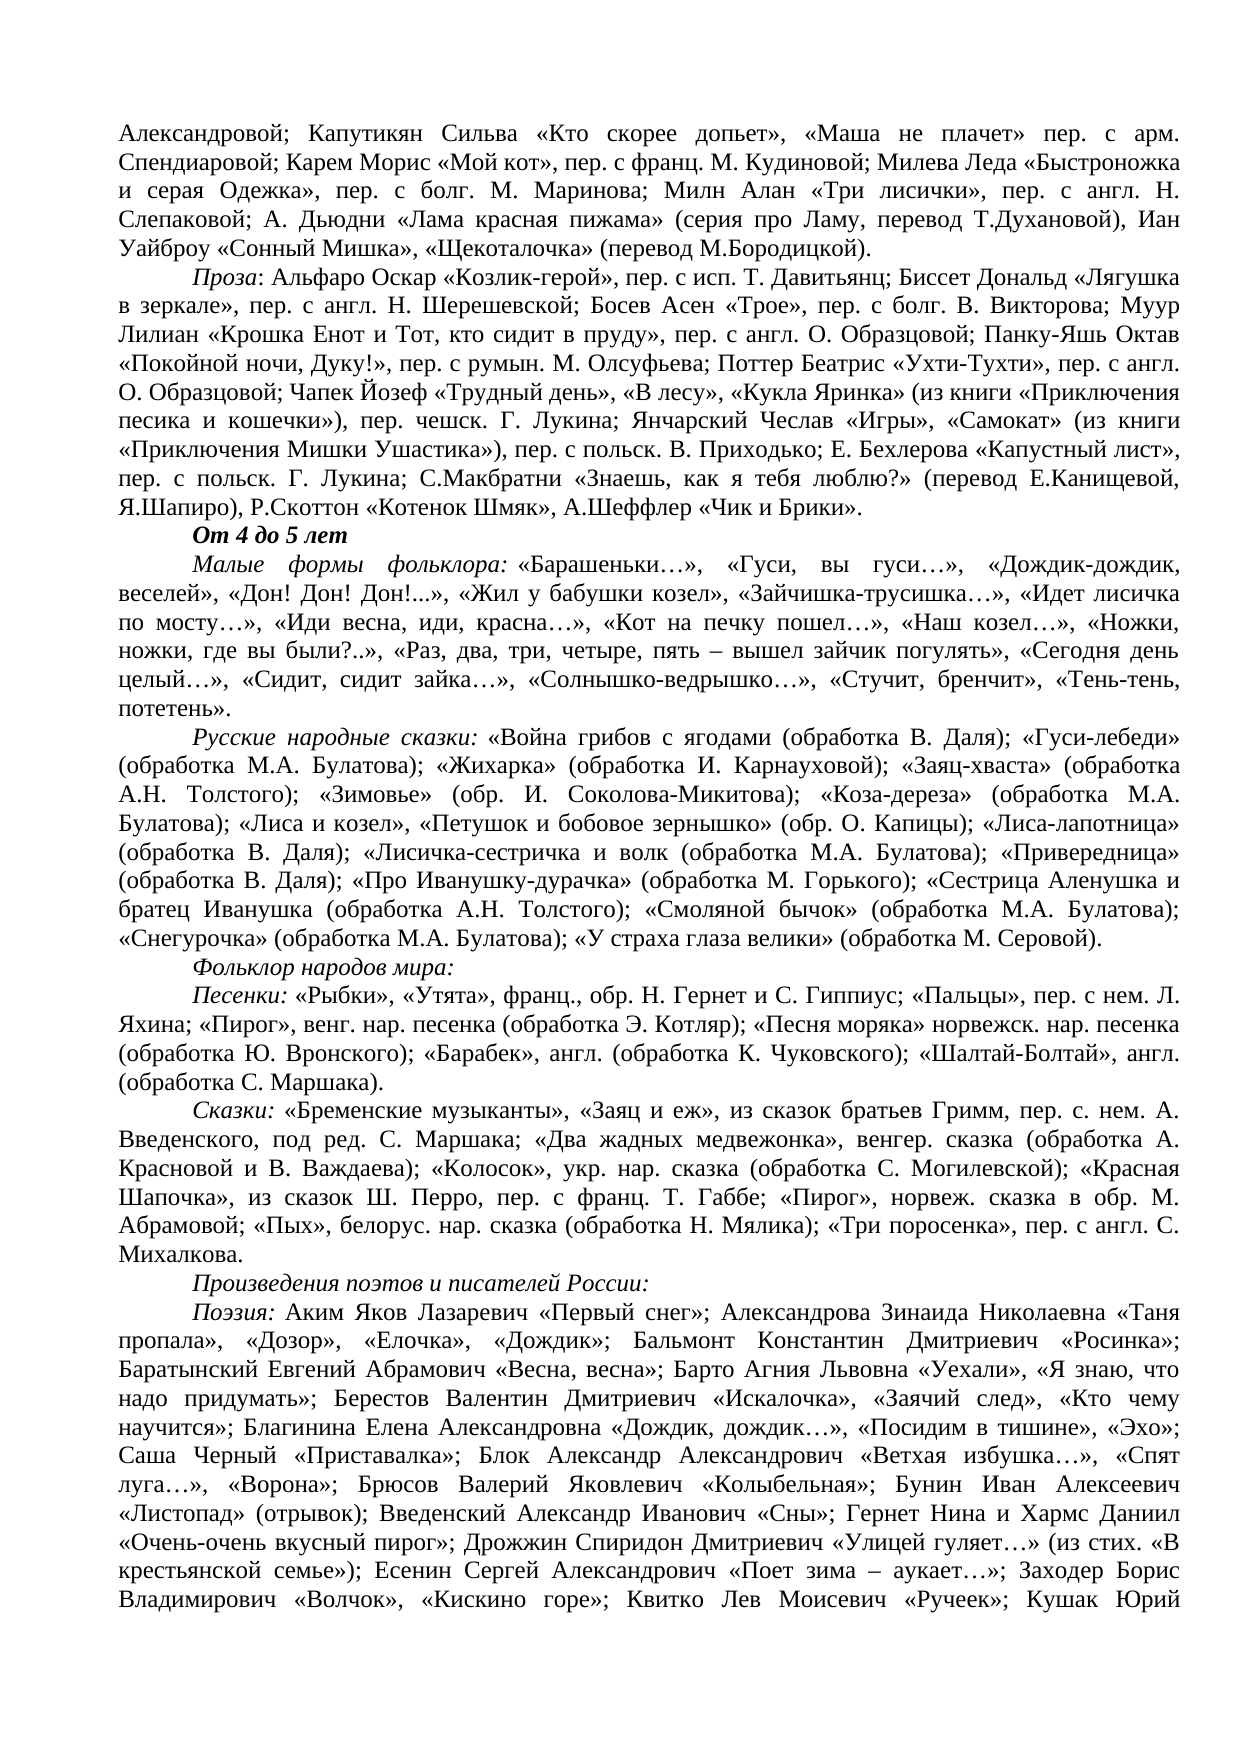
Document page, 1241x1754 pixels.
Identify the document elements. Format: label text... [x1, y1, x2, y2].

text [118, 1297, 1181, 1613]
text Русские народные сказки: «Война грибов с ягодами (обработка В. Даля); «Гуси-лебеди» (обработка М.А. Булатова); «Жихарка» (обработка И. Карнауховой); «Заяц-хваста» (обработка А.Н. Толстого); «Зимовье» (обр. И. Соколова-Микитова); «Коза-дереза» (обработка М.А. Булатова); «Лиса и козел», «Петушок и бобовое зернышко» (обр. О. Капицы); «Лиса-лапотница» (обработка В. Даля); «Лисичка-сестричка и волк (обработка М.А. Булатова); «Привередница» (обработка В. Даля); «Про Иванушку-дурачка» (обработка М. Горького); «Сестрица Аленушка и братец Иванушка (обработка А.Н. Толстого); «Смоляной бычок» (обработка М.А. Булатова); «Снегурочка» (обработка М.А. Булатова); «У страха глаза велики» (обработка М. Серовой). [118, 722, 1181, 952]
text Сказки: «Бременские музыканты», «Заяц и еж», из сказок братьев Гримм, пер. с. нем. А. Введенского, под ред. С. Маршака; «Два жадных медвежонка», венгер. сказка (обработка А. Красновой и В. Важдаева); «Колосок», укр. нар. сказка (обработка С. Могилевской); «Красная Шапочка», из сказок Ш. Перро, пер. с франц. Т. Габбе; «Пирог», норвеж. сказка в обр. М. Абрамовой; «Пых», белорус. нар. сказка (обработка Н. Мялика); «Три поросенка», пер. с англ. С. Михалкова. [118, 1096, 1181, 1268]
text Песенки: «Рыбки», «Утята», франц., обр. Н. Гернет и С. Гиппиус; «Пальцы», пер. с нем. Л. Яхина; «Пирог», венг. нар. песенка (обработка Э. Котляр); «Песня моряка» норвежск. нар. песенка (обработка Ю. Вронского); «Барабек», англ. (обработка К. Чуковского); «Шалтай-Болтай», англ. (обработка С. Маршака). [118, 981, 1181, 1096]
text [118, 118, 1181, 262]
text Проза: Альфаро Оскар «Козлик-герой», пер. с исп. Т. Давитьянц; Биссет Дональд «Лягушка в зеркале», пер. с англ. Н. Шерешевской; Босев Асен «Трое», пер. с болг. В. Викторова; Муур Лилиан «Крошка Енот и Тот, кто сидит в пруду», пер. с англ. О. Образцовой; Панку-Яшь Октав «Покойной ночи, Дуку!», пер. с румын. М. Олсуфьева; Поттер Беатрис «Ухти-Тухти», пер. с англ. О. Образцовой; Чапек Йозеф «Трудный день», «В лесу», «Кукла Яринка» (из книги «Приключения песика и кошечки»), пер. чешск. Г. Лукина; Янчарский Чеслав «Игры», «Самокат» (из книги «Приключения Мишки Ушастика»), пер. с польск. В. Приходько; Е. Бехлерова «Капустный лист», пер. с польск. Г. Лукина; С.Макбратни «Знаешь, как я тебя люблю?» (перевод Е.Канищевой, Я.Шапиро), Р.Скоттон «Котенок Шмяк», А.Шеффлер «Чик и Брики». [118, 262, 1181, 521]
text Малые формы фольклора: «Барашеньки…», «Гуси, вы гуси…», «Дождик-дождик, веселей», «Дон! Дон! Дон!...», «Жил у бабушки козел», «Зайчишка-трусишка…», «Идет лисичка по мосту…», «Иди весна, иди, красна…», «Кот на печку пошел…», «Наш козел…», «Ножки, ножки, где вы были?..», «Раз, два, три, четыре, пять – вышел зайчик погулять», «Сегодня день целый…», «Сидит, сидит зайка…», «Солнышко-ведрышко…», «Стучит, бренчит», «Тень-тень, потетень». [118, 549, 1181, 722]
text Фольклор народов мира: [118, 952, 1181, 981]
text Произведения поэтов и писателей России: [118, 1268, 1181, 1297]
text От 4 до 5 лет [118, 521, 1181, 549]
